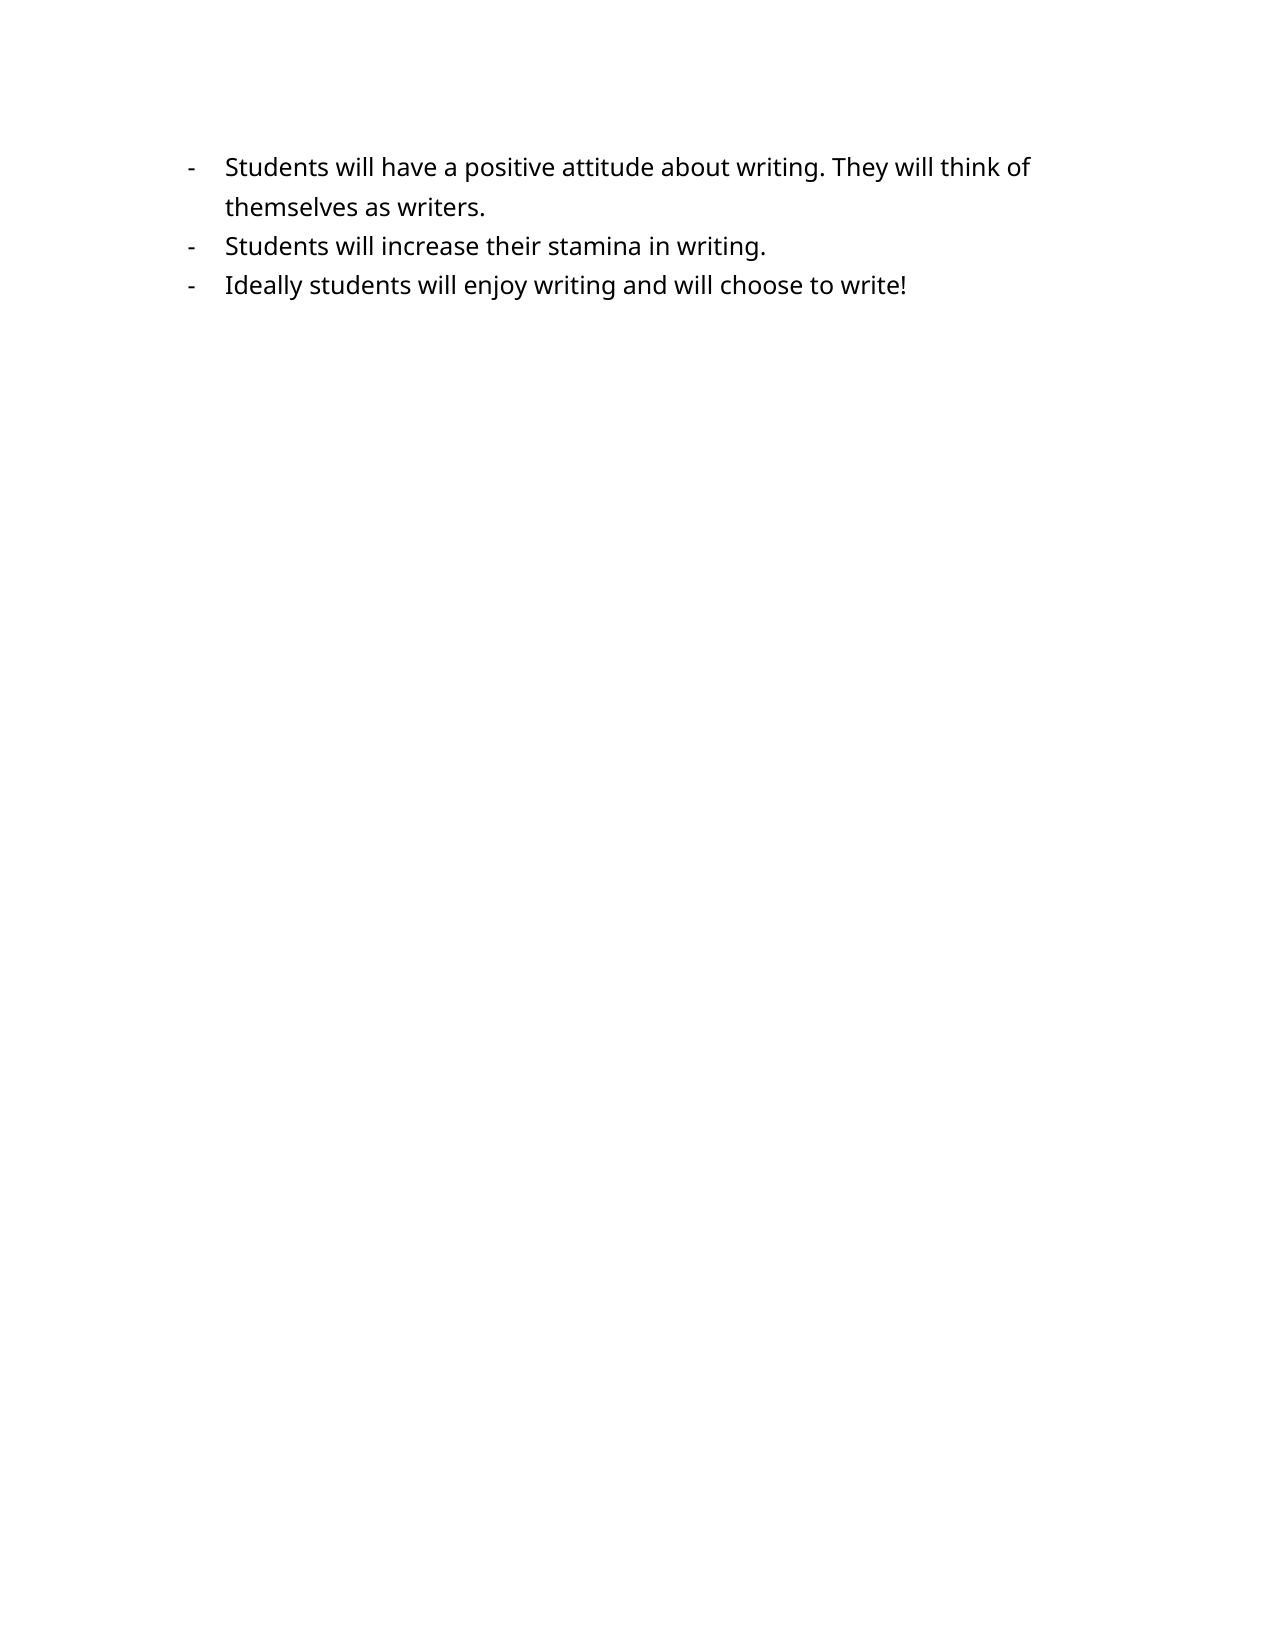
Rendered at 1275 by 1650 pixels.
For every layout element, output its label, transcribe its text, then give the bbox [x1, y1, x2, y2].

list Ideally students will enjoy writing and will choose to write! [187, 267, 1125, 302]
list Students will have a positive attitude about writing. They will think of themselves as writers. [187, 150, 1125, 223]
list Students will increase their stamina in writing. [187, 228, 1125, 262]
